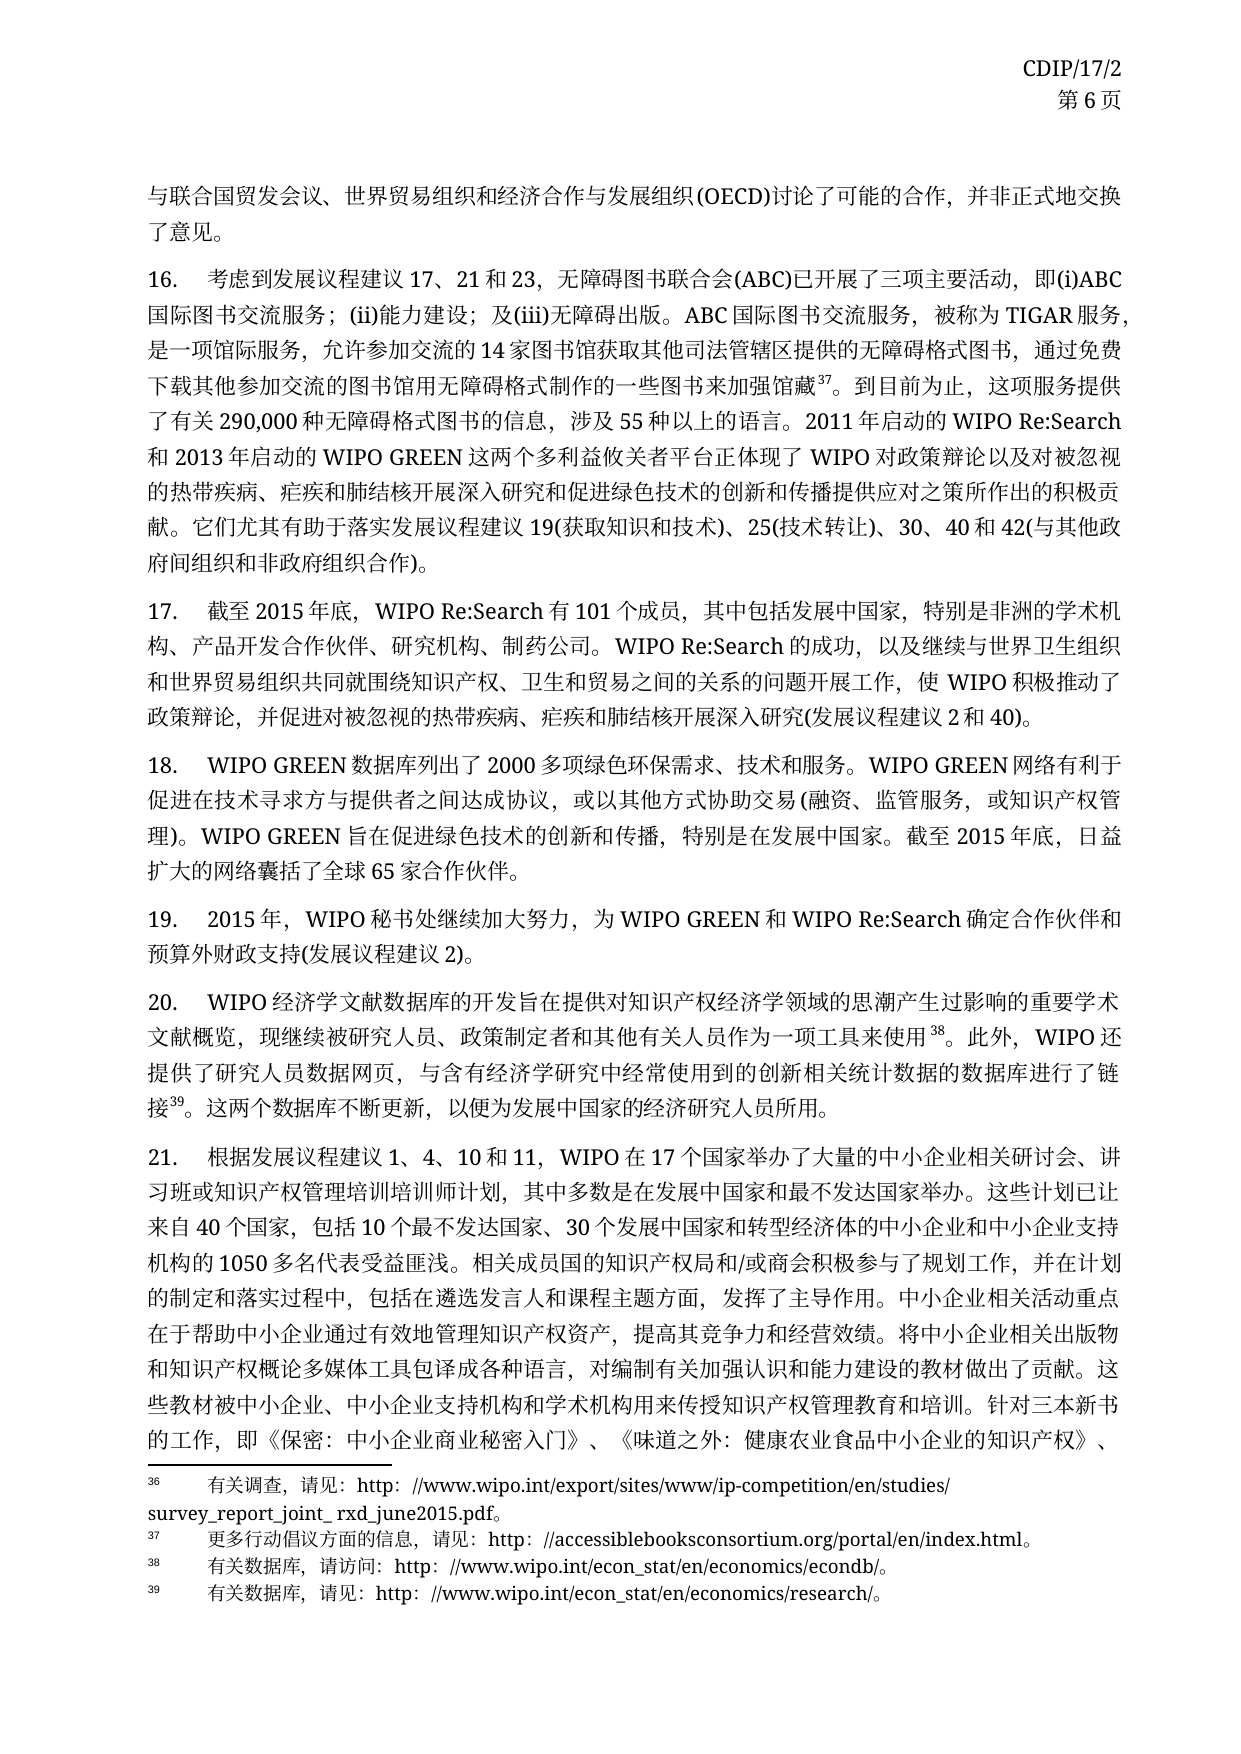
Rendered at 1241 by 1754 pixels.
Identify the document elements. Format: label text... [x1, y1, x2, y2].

list 考虑到发展议程建议17、21和23，无障碍图书联合会(ABC)已开展了三项主要活动，即(i)ABC国际图书交流服务；(ii)能力建设；及(iii)无障碍出版。ABC国际图书交流服务，被称为TIGAR服务，是一项馆际服务，允许参加交流的14家图书馆获取其他司法管辖区提供的无障碍格式图书，通过免费下载其他参加交流的图书馆用无障碍格式制作的一些图书来加强馆藏。到目前为止，这项服务提供了有关290,000种无障碍格式图书的信息，涉及55种以上的语言。2011年启动的WIPO Re:Search和2013年启动的WIPO GREEN这两个多利益攸关者平台正体现了WIPO对政策辩论以及对被忽视的热带疾病、疟疾和肺结核开展深入研究和促进绿色技术的创新和传播提供应对之策所作出的积极贡献。它们尤其有助于落实发展议程建议19(获取知识和技术)、25(技术转让)、30、40和42(与其他政府间组织和非政府组织合作)。 [148, 259, 1122, 578]
list WIPO经济学文献数据库的开发旨在提供对知识产权经济学领域的思潮产生过影响的重要学术文献概览，现继续被研究人员、政策制定者和其他有关人员作为一项工具来使用。此外，WIPO还提供了研究人员数据网页，与含有经济学研究中经常使用到的创新相关统计数据的数据库进行了链接。这两个数据库不断更新，以便为发展中国家的经济研究人员所用。 [148, 982, 1122, 1123]
list WIPO GREEN数据库列出了2000多项绿色环保需求、技术和服务。WIPO GREEN网络有利于促进在技术寻求方与提供者之间达成协议，或以其他方式协助交易(融资、监管服务，或知识产权管理)。WIPO GREEN旨在促进绿色技术的创新和传播，特别是在发展中国家。截至2015年底，日益扩大的网络囊括了全球65家合作伙伴。 [148, 744, 1122, 886]
list 截至2015年底，WIPO Re:Search有101个成员，其中包括发展中国家，特别是非洲的学术机构、产品开发合作伙伴、研究机构、制药公司。WIPO Re:Search的成功，以及继续与世界卫生组织和世界贸易组织共同就围绕知识产权、卫生和贸易之间的关系的问题开展工作，使WIPO积极推动了政策辩论，并促进对被忽视的热带疾病、疟疾和肺结核开展深入研究(发展议程建议2和40)。 [148, 590, 1122, 732]
list 2015年，WIPO秘书处继续加大努力，为WIPO GREEN和WIPO Re:Search确定合作伙伴和预算外财政支持(发展议程建议2)。 [148, 898, 1122, 969]
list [148, 176, 1122, 246]
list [148, 1136, 1122, 1455]
